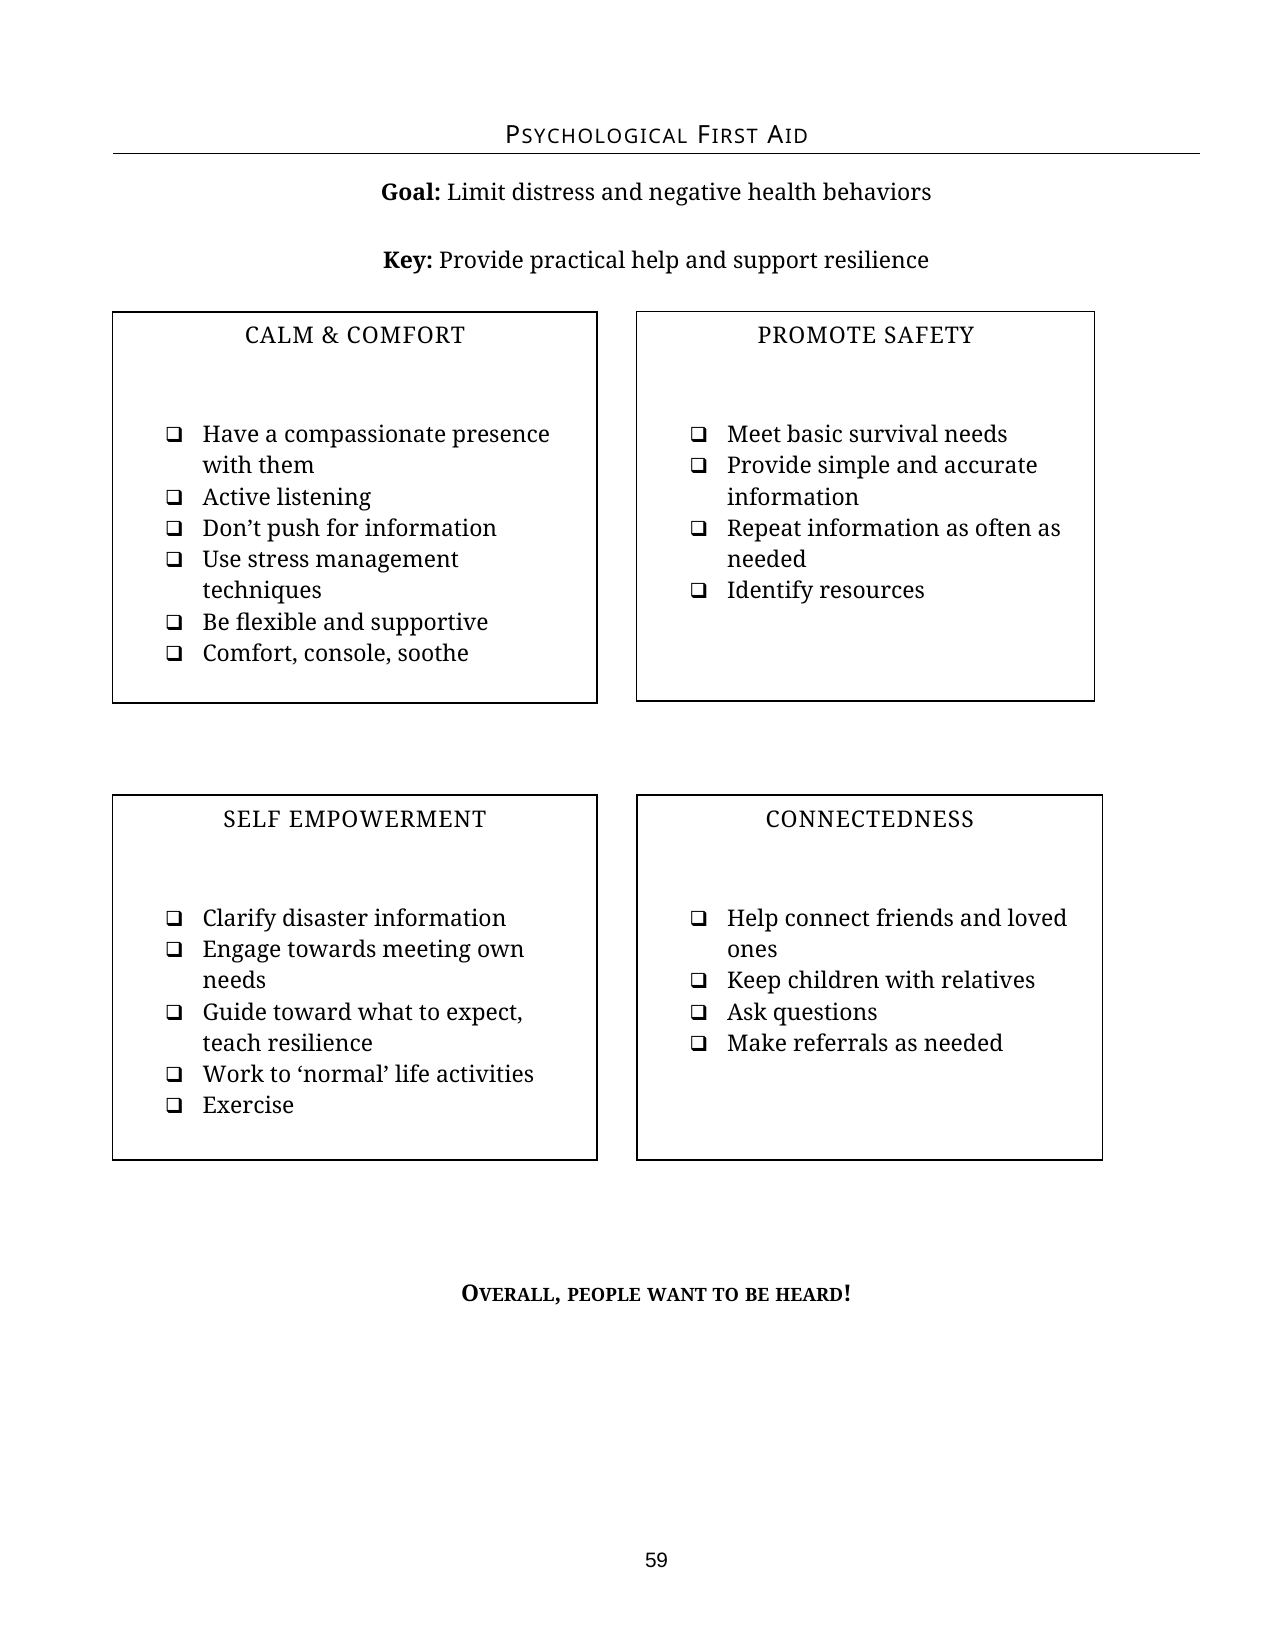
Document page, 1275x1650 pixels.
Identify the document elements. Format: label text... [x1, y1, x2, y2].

subtitle Psychological First Aid [112, 117, 1200, 154]
text Overall, people want to be heard! [112, 1277, 1200, 1308]
text Key: Provide practical help and support resilience [112, 244, 1200, 275]
text Goal: Limit distress and negative health behaviors [112, 176, 1200, 208]
